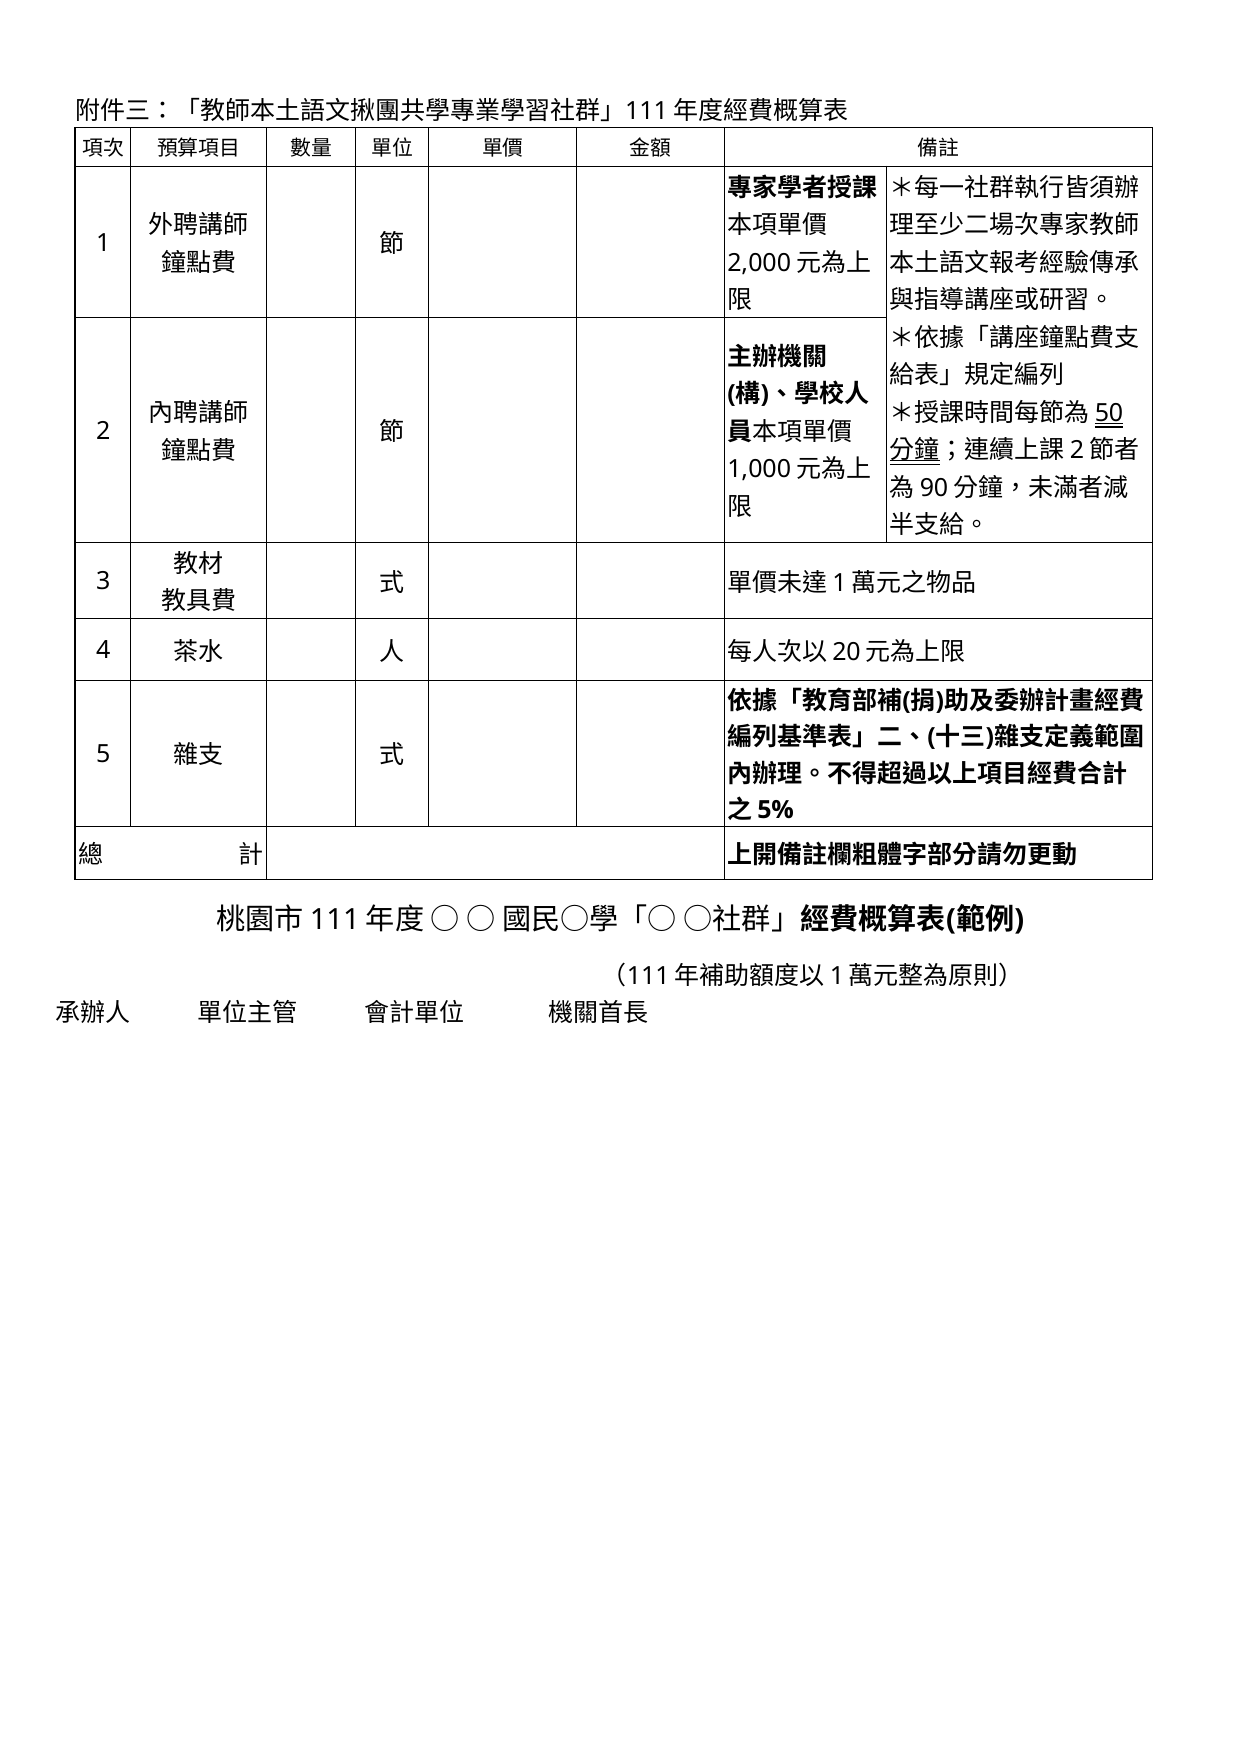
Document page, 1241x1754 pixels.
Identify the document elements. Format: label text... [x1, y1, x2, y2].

table_cell 1 [76, 167, 130, 317]
table_cell 上開備註欄粗體字部分請勿更動 [725, 827, 1152, 879]
table_header 預算項目 [131, 128, 266, 166]
table_cell [577, 681, 724, 826]
table_cell 節 [356, 167, 428, 317]
table_cell 5 [76, 681, 130, 826]
table_cell 主辦機關(構)、學校人員本項單價1,000元為上限 [725, 318, 886, 542]
table_cell [429, 619, 576, 679]
table_cell [267, 318, 355, 542]
table_cell [267, 619, 355, 679]
table_header 單價 [429, 128, 576, 166]
text 承辦人 單位主管 會計單位 機關首長 [16, 992, 1171, 1030]
text （111年補助額度以1萬元整為原則） [75, 955, 1240, 992]
table_cell 依據「教育部補(捐)助及委辦計畫經費編列基準表」二、(十三)雜支定義範圍內辦理。不得超過以上項目經費合計之5% [725, 681, 1152, 826]
table_cell 2 [76, 318, 130, 542]
table_cell 茶水 [131, 619, 266, 679]
table_cell [267, 543, 355, 618]
table_cell 式 [356, 681, 428, 826]
table_cell 專家學者授課 本項單價2,000元為上限 [725, 167, 886, 317]
table_cell 雜支 [131, 681, 266, 826]
table_header 備註 [725, 128, 1152, 166]
table_header 單位 [356, 128, 428, 166]
table_cell 教材 教具費 [131, 543, 266, 618]
table_cell [577, 619, 724, 679]
table_cell 式 [356, 543, 428, 618]
table_cell [429, 318, 576, 542]
table_cell [577, 167, 724, 317]
table_cell [429, 681, 576, 826]
table_header 數量 [267, 128, 355, 166]
table_header 金額 [577, 128, 724, 166]
table_cell [577, 543, 724, 618]
table_cell [267, 681, 355, 826]
table_cell 外聘講師 鐘點費 [131, 167, 266, 317]
table_cell [577, 318, 724, 542]
text 附件三：「教師本土語文揪團共學專業學習社群」111年度經費概算表 [75, 89, 1165, 127]
table_cell [429, 543, 576, 618]
table_cell 內聘講師 鐘點費 [131, 318, 266, 542]
table_cell 4 [76, 619, 130, 679]
table_cell 節 [356, 318, 428, 542]
table_cell ＊每一社群執行皆須辦理至少二場次專家教師本土語文報考經驗傳承與指導講座或研習。 ＊依據「講座鐘點費支給表」規定編列 ＊授課時間每節為50分鐘；連續上課2節者為90分鐘，未滿者減半支給。 [887, 167, 1152, 542]
table_cell 3 [76, 543, 130, 618]
table_header 項次 [76, 128, 130, 166]
table_cell 人 [356, 619, 428, 679]
table_cell 單價未達1萬元之物品 [725, 543, 1152, 618]
table_cell 總計 [76, 827, 266, 879]
table_cell [267, 167, 355, 317]
text 桃園市111年度 ○ ○ 國民○學「○ ○社群」經費概算表(範例) [75, 880, 1165, 955]
table_cell [267, 827, 724, 879]
table_cell 每人次以20元為上限 [725, 619, 1152, 679]
table_cell [429, 167, 576, 317]
